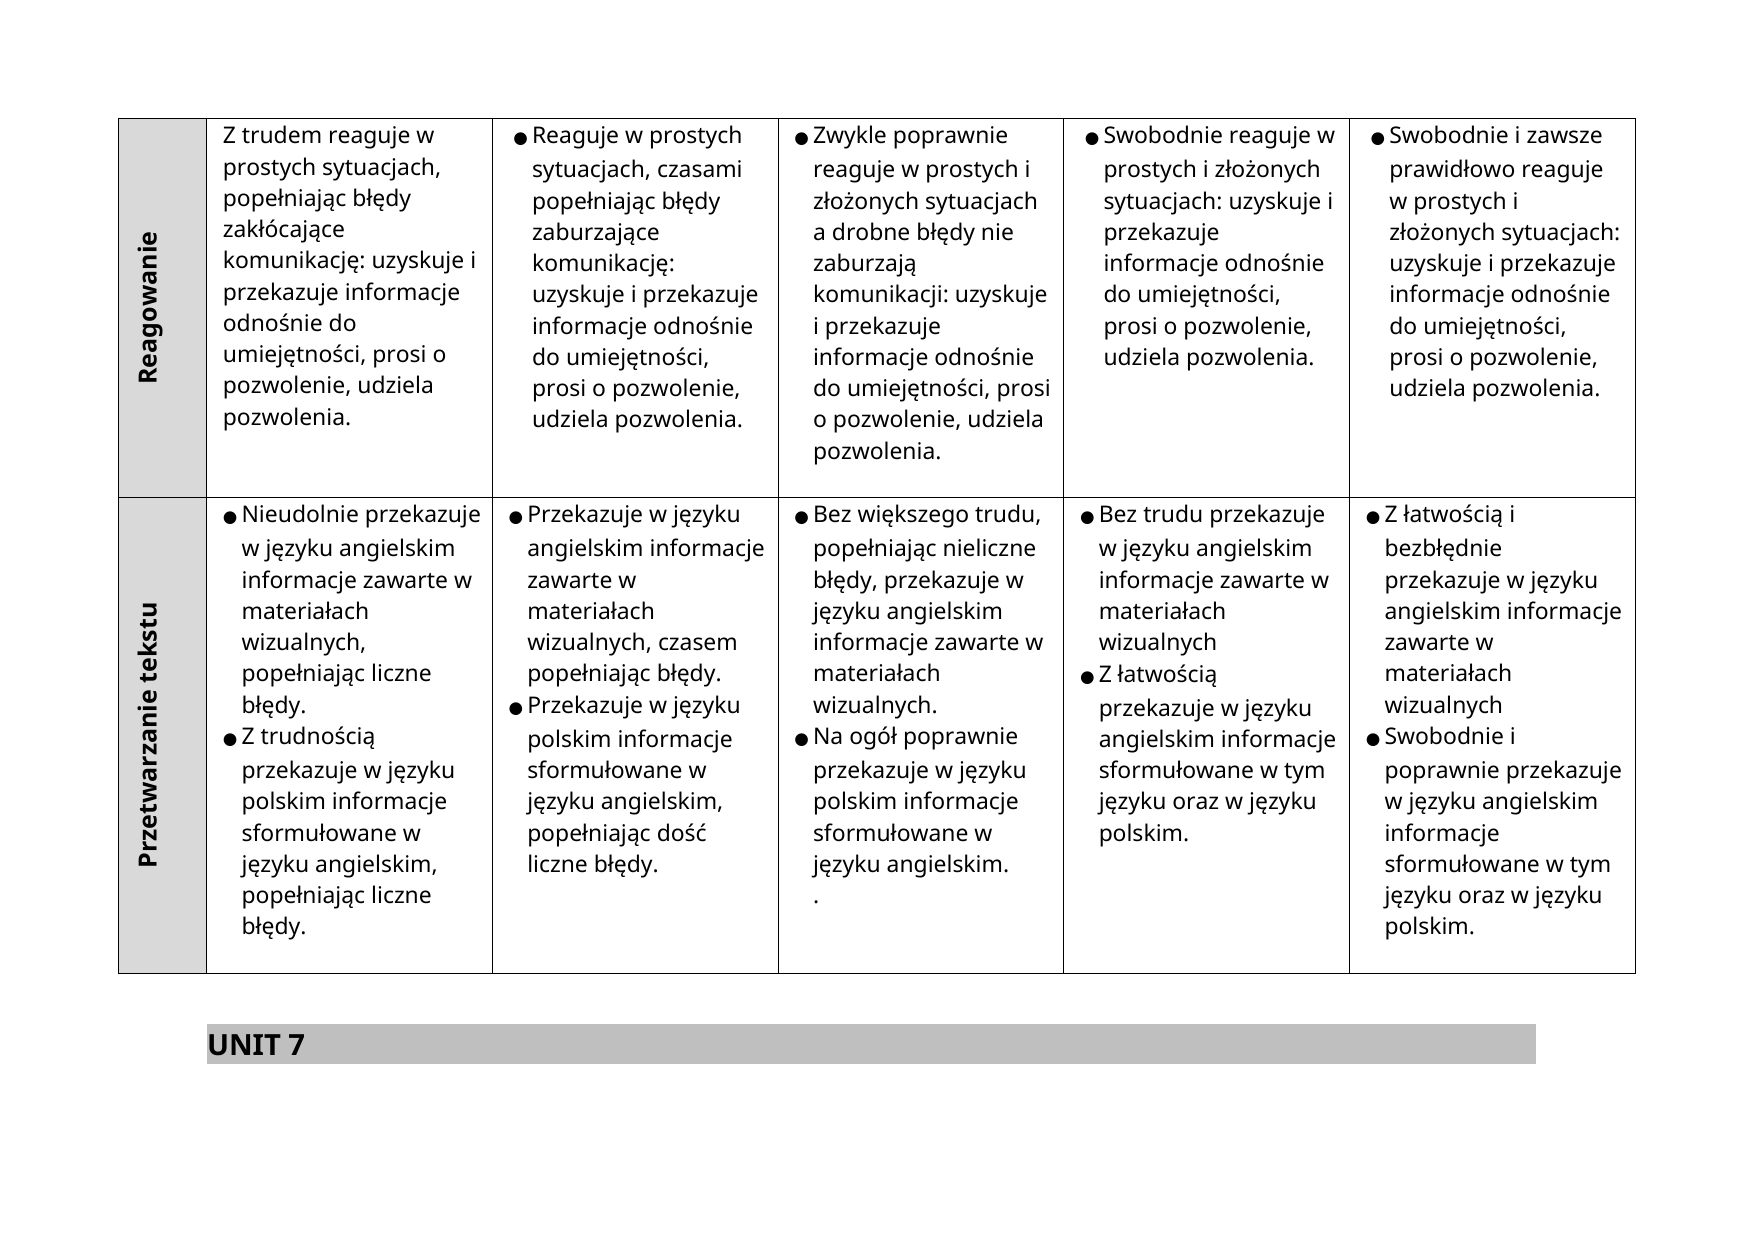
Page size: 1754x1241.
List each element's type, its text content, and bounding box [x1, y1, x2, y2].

table_cell Swobodnie reaguje w prostych i złożonych sytuacjach: uzyskuje i przekazuje informacje odnośnie do umiejętności, prosi o pozwolenie, udziela pozwolenia. [1064, 119, 1349, 497]
table_cell Przetwarzanie tekstu [119, 498, 206, 973]
table_cell Swobodnie i zawsze prawidłowo reaguje w prostych i złożonych sytuacjach: uzyskuje i przekazuje informacje odnośnie do umiejętności, prosi o pozwolenie, udziela pozwolenia. [1350, 119, 1635, 497]
table_cell Reaguje w prostych sytuacjach, czasami popełniając błędy zaburzające komunikację: uzyskuje i przekazuje informacje odnośnie do umiejętności, prosi o pozwolenie, udziela pozwolenia. [493, 119, 778, 497]
table_cell Nieudolnie przekazuje w języku angielskim informacje zawarte w materiałach wizualnych, popełniając liczne błędy. Z trudnością przekazuje w języku polskim informacje sformułowane w języku angielskim, popełniając liczne błędy. [207, 498, 492, 973]
table_cell Z łatwością i bezbłędnie przekazuje w języku angielskim informacje zawarte w materiałach wizualnych Swobodnie i poprawnie przekazuje w języku angielskim informacje sformułowane w tym języku oraz w języku polskim. [1350, 498, 1635, 973]
table_cell Przekazuje w języku angielskim informacje zawarte w materiałach wizualnych, czasem popełniając błędy. Przekazuje w języku polskim informacje sformułowane w języku angielskim, popełniając dość liczne błędy. [493, 498, 778, 973]
table_cell Reagowanie [119, 119, 206, 497]
text UNIT 7 [207, 1024, 1536, 1064]
table_cell Zwykle poprawnie reaguje w prostych i złożonych sytuacjach a drobne błędy nie zaburzają komunikacji: uzyskuje i przekazuje informacje odnośnie do umiejętności, prosi o pozwolenie, udziela pozwolenia. [779, 119, 1063, 497]
table_cell Bez większego trudu, popełniając nieliczne błędy, przekazuje w języku angielskim informacje zawarte w materiałach wizualnych. Na ogół poprawnie przekazuje w języku polskim informacje sformułowane w języku angielskim. . [779, 498, 1063, 973]
table_cell Z trudem reaguje w prostych sytuacjach, popełniając błędy zakłócające komunikację: uzyskuje i przekazuje informacje odnośnie do umiejętności, prosi o pozwolenie, udziela pozwolenia. [207, 119, 492, 497]
table_cell Bez trudu przekazuje w języku angielskim informacje zawarte w materiałach wizualnych Z łatwością przekazuje w języku angielskim informacje sformułowane w tym języku oraz w języku polskim. [1064, 498, 1349, 973]
